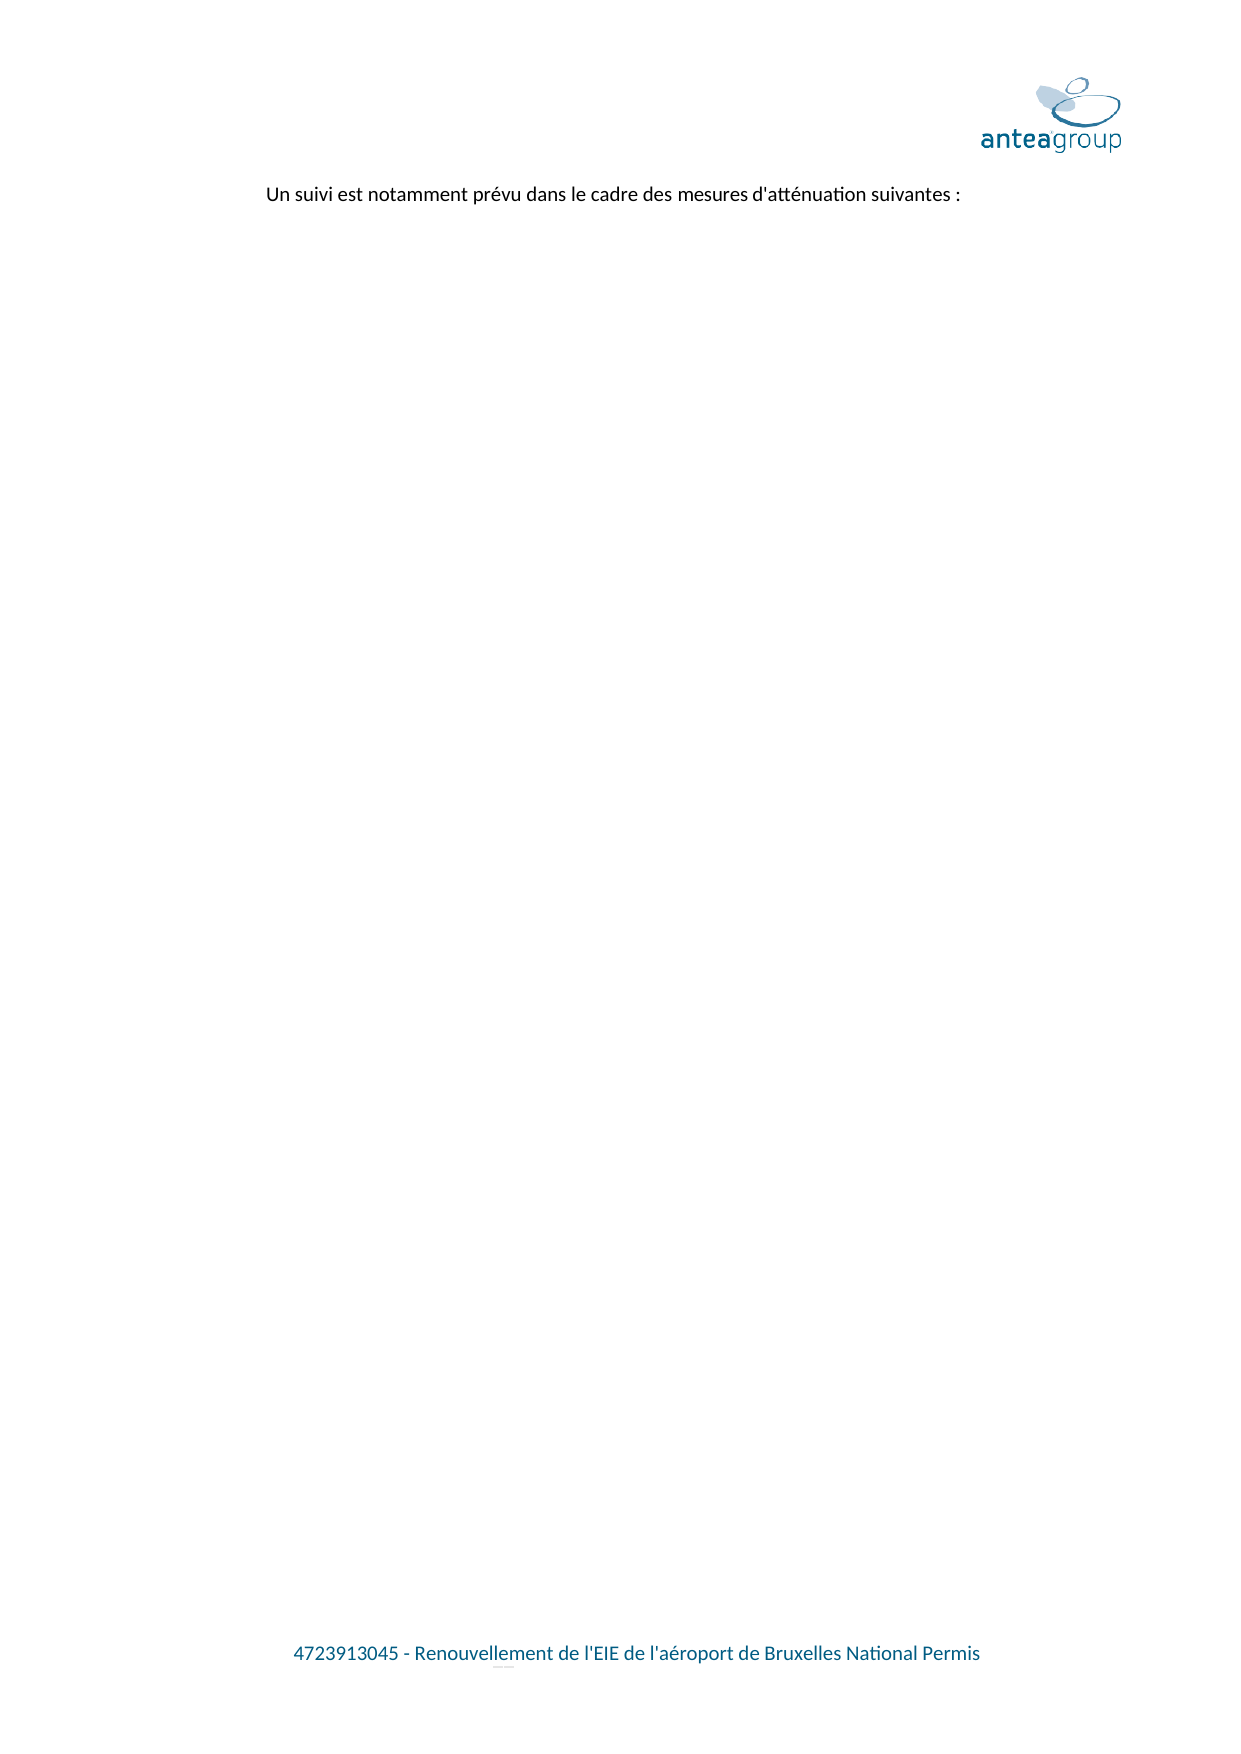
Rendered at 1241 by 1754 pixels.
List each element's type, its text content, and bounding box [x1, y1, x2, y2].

picture [1112, 136, 1121, 145]
picture [981, 77, 1121, 153]
picture [1112, 147, 1121, 153]
text Un suivi est notamment prévu dans le cadre des mesures d'atténuation suivantes : [266, 181, 1190, 207]
picture [1056, 136, 1063, 145]
